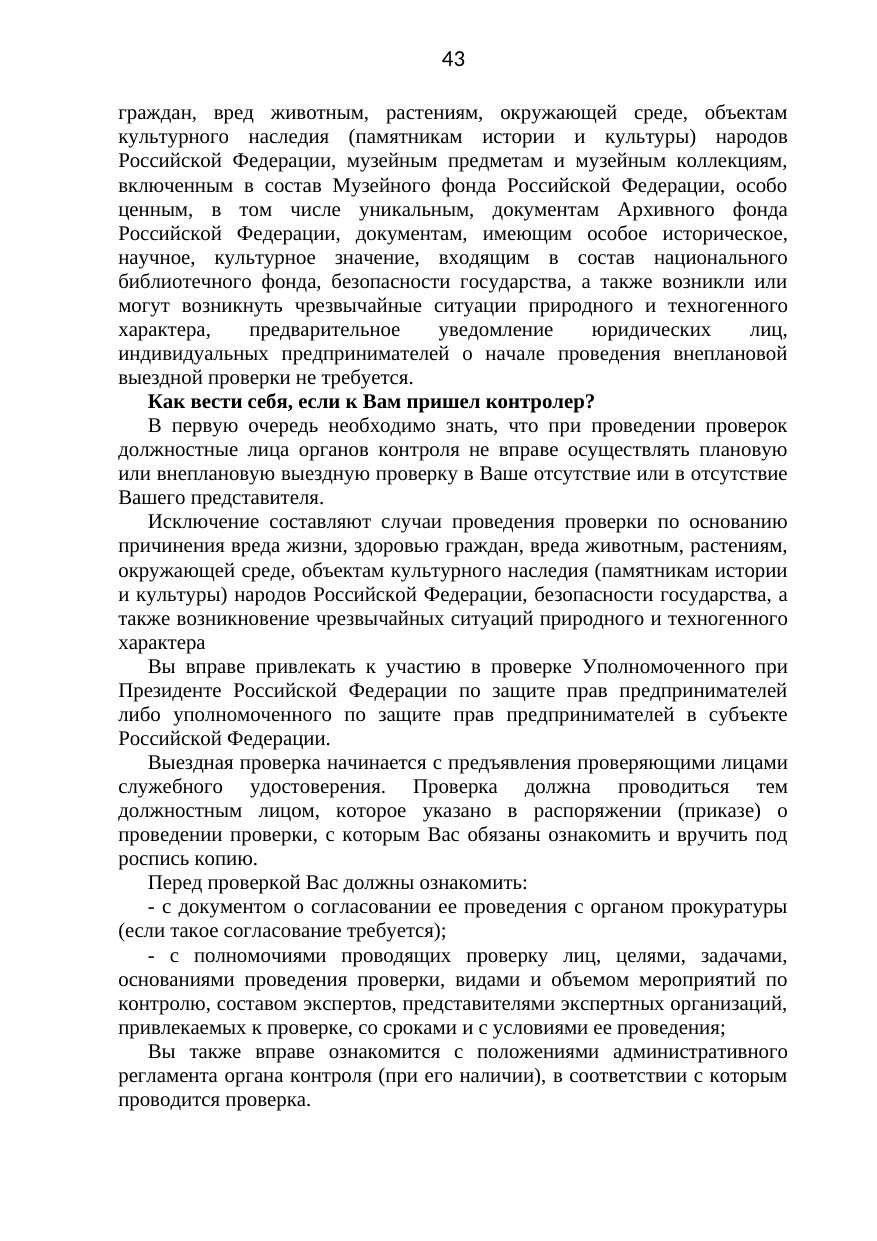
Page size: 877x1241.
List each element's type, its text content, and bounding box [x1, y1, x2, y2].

text - с полномочиями проводящих проверку лиц, целями, задачами, основаниями проведения проверки, видами и объемом мероприятий по контролю, составом экспертов, представителями экспертных организаций, привлекаемых к проверке, со сроками и с условиями ее проведения; [118, 942, 788, 1039]
text Выездная проверка начинается с предъявления проверяющими лицами служебного удостоверения. Проверка должна проводиться тем должностным лицом, которое указано в распоряжении (приказе) о проведении проверки, с которым Вас обязаны ознакомить и вручить под роспись копию. [118, 750, 788, 870]
text Перед проверкой Вас должны ознакомить: [118, 870, 788, 894]
text - с документом о согласовании ее проведения с органом прокуратуры (если такое согласование требуется); [118, 894, 788, 942]
text В первую очередь необходимо знать, что при проведении проверок должностные лица органов контроля не вправе осуществлять плановую или внеплановую выездную проверку в Ваше отсутствие или в отсутствие Вашего представителя. [118, 413, 788, 509]
text Как вести себя, если к Вам пришел контролер? [118, 389, 788, 413]
text Вы также вправе ознакомится с положениями административного регламента органа контроля (при его наличии), в соответствии с которым проводится проверка. [118, 1039, 788, 1111]
text Вы вправе привлекать к участию в проверке Уполномоченного при Президенте Российской Федерации по защите прав предпринимателей либо уполномоченного по защите прав предпринимателей в субъекте Российской Федерации. [118, 654, 788, 750]
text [118, 100, 788, 389]
text Исключение составляют случаи проведения проверки по основанию причинения вреда жизни, здоровью граждан, вреда животным, растениям, окружающей среде, объектам культурного наследия (памятникам истории и культуры) народов Российской Федерации, безопасности государства, а также возникновение чрезвычайных ситуаций природного и техногенного характера [118, 509, 788, 654]
